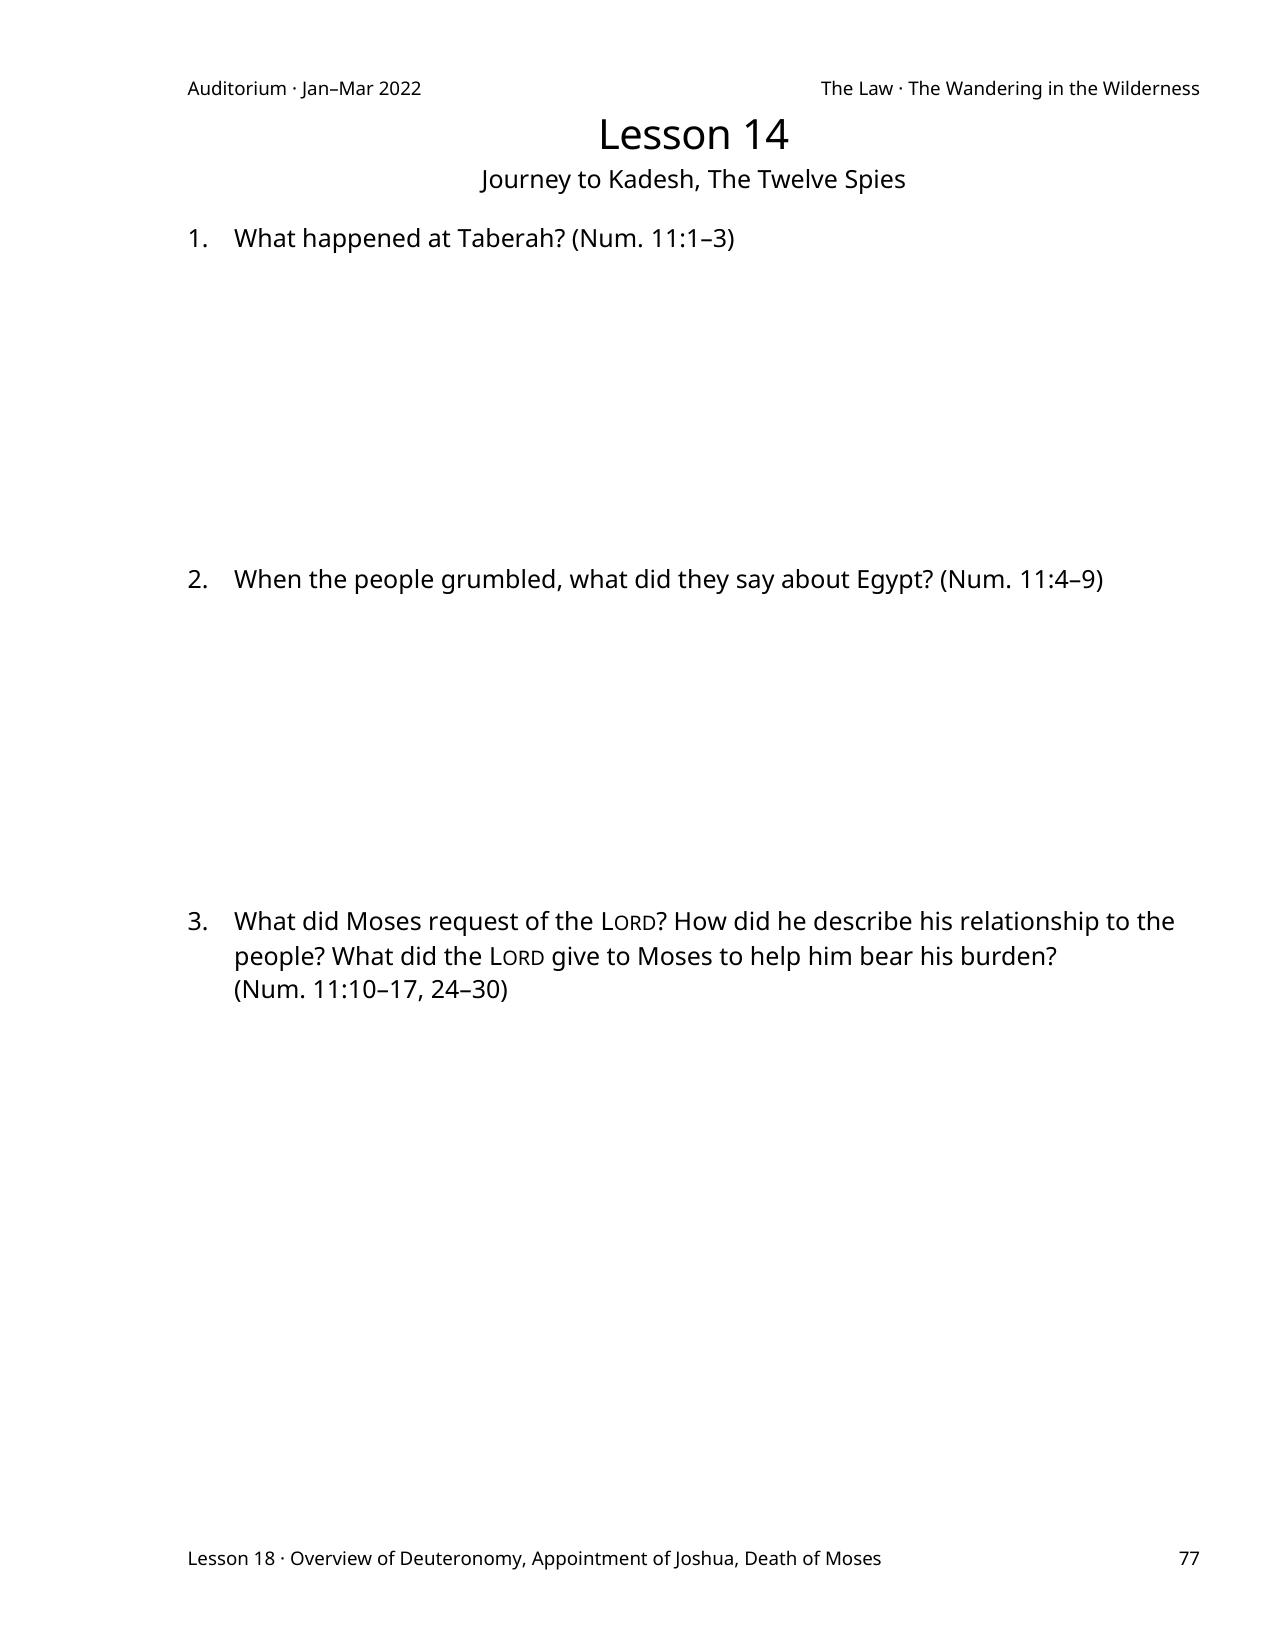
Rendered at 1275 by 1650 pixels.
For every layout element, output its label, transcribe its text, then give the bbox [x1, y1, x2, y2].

title Lesson 14 [187, 104, 1200, 161]
subtitle Journey to Kadesh, The Twelve Spies [187, 161, 1200, 195]
text When the people grumbled, what did they say about Egypt? (Num. 11:4–9) [187, 562, 1200, 596]
text What did Moses request of the Lord? How did he describe his relationship to the people? What did the Lord give to Moses to help him bear his burden? (Num. 11:10–17, 24–30) [187, 904, 1200, 1006]
list What happened at Taberah? (Num. 11:1–3) [187, 220, 1200, 254]
